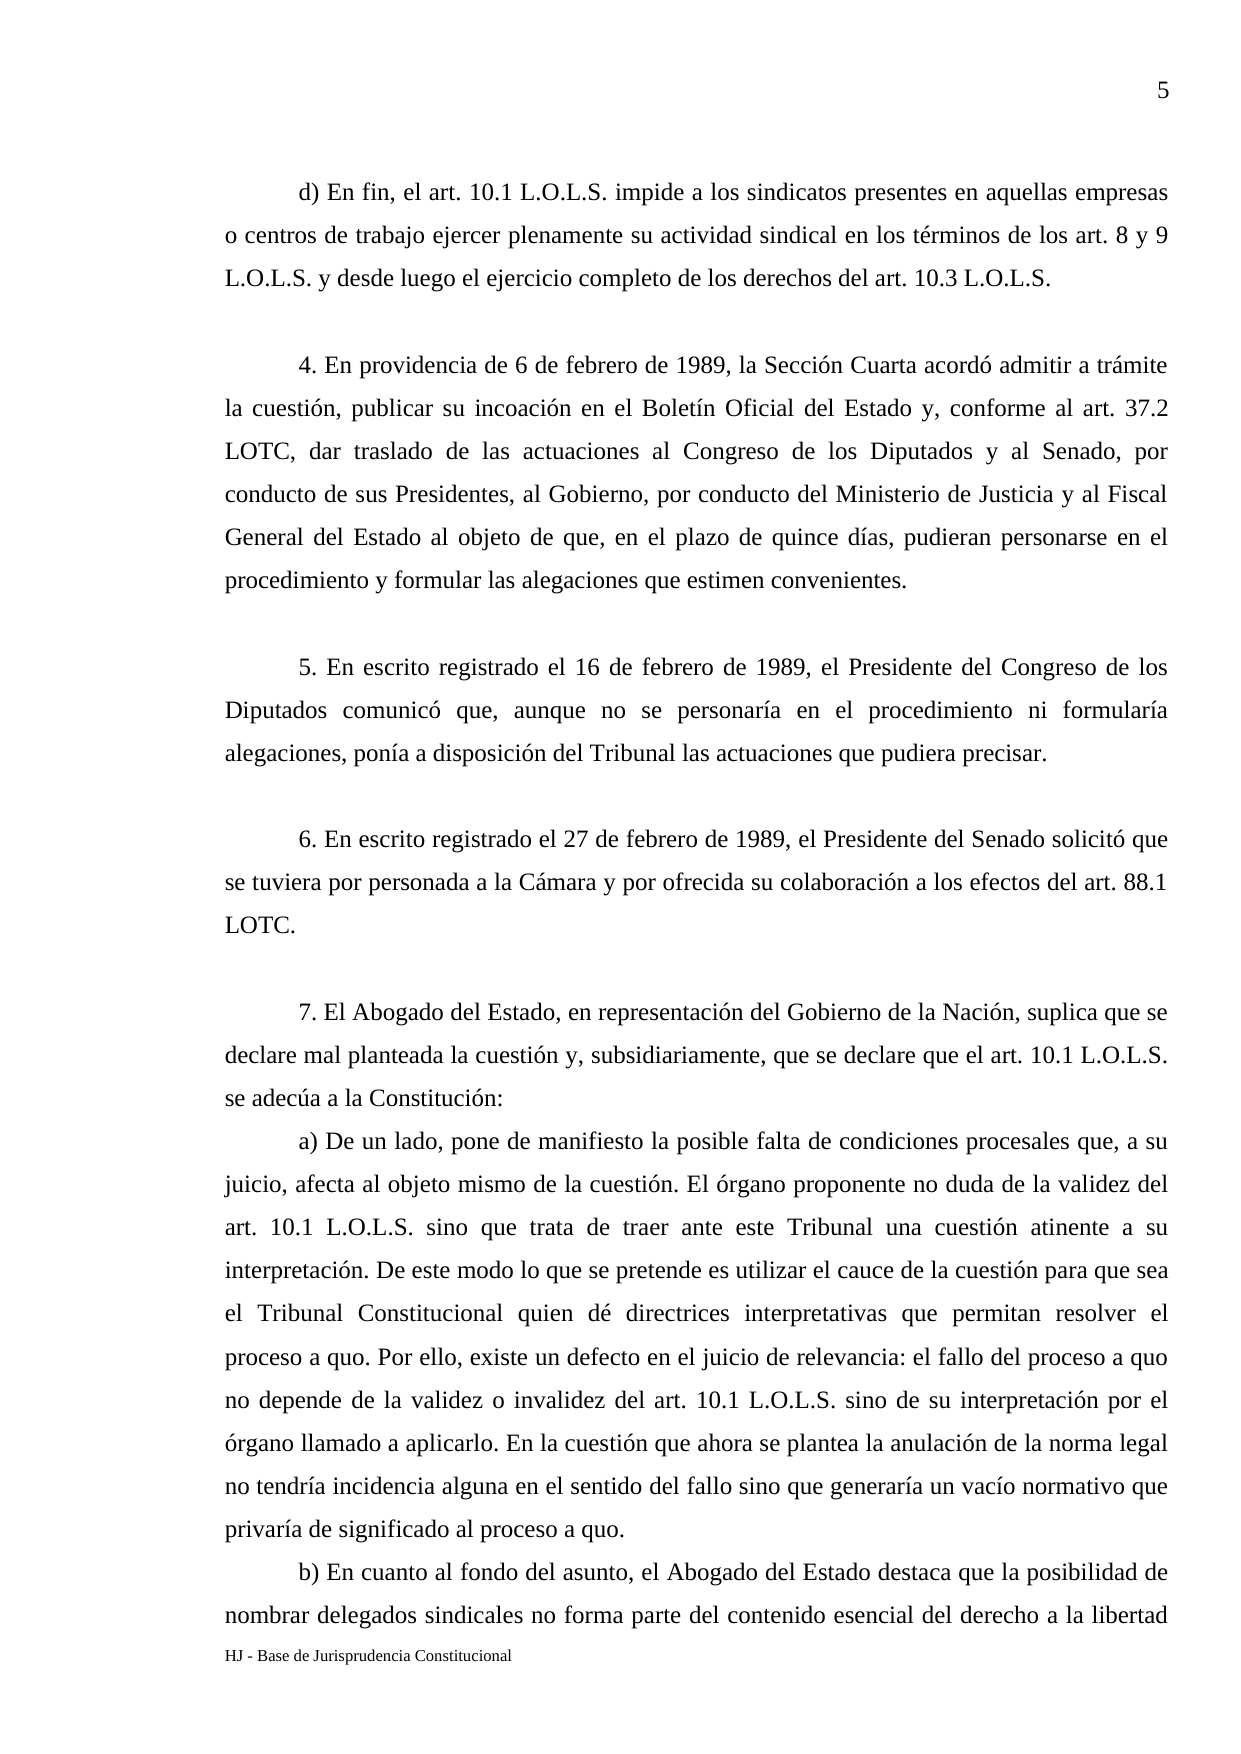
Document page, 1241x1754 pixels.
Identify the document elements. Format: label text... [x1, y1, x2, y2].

text 4. En providencia de 6 de febrero de 1989, la Sección Cuarta acordó admitir a trámite la cuestión, publicar su incoación en el Boletín Oficial del Estado y, conforme al art. 37.2 LOTC, dar traslado de las actuaciones al Congreso de los Diputados y al Senado, por conducto de sus Presidentes, al Gobierno, por conducto del Ministerio de Justicia y al Fiscal General del Estado al objeto de que, en el plazo de quince días, pudieran personarse en el procedimiento y formular las alegaciones que estimen convenientes. [224, 350, 1169, 594]
text a) De un lado, pone de manifiesto la posible falta de condiciones procesales que, a su juicio, afecta al objeto mismo de la cuestión. El órgano proponente no duda de la validez del art. 10.1 L.O.L.S. sino que trata de traer ante este Tribunal una cuestión atinente a su interpretación. De este modo lo que se pretende es utilizar el cauce de la cuestión para que sea el Tribunal Constitucional quien dé directrices interpretativas que permitan resolver el proceso a quo. Por ello, existe un defecto en el juicio de relevancia: el fallo del proceso a quo no depende de la validez o invalidez del art. 10.1 L.O.L.S. sino de su interpretación por el órgano llamado a aplicarlo. En la cuestión que ahora se plantea la anulación de la norma legal no tendría incidencia alguna en el sentido del fallo sino que generaría un vacío normativo que privaría de significado al proceso a quo. [224, 1126, 1169, 1543]
text 6. En escrito registrado el 27 de febrero de 1989, el Presidente del Senado solicitó que se tuviera por personada a la Cámara y por ofrecida su colaboración a los efectos del art. 88.1 LOTC. [224, 824, 1169, 939]
text d) En fin, el art. 10.1 L.O.L.S. impide a los sindicatos presentes en aquellas empresas o centros de trabajo ejercer plenamente su actividad sindical en los términos de los art. 8 y 9 L.O.L.S. y desde luego el ejercicio completo de los derechos del art. 10.3 L.O.L.S. [224, 177, 1169, 292]
text 7. El Abogado del Estado, en representación del Gobierno de la Nación, suplica que se declare mal planteada la cuestión y, subsidiariamente, que se declare que el art. 10.1 L.O.L.S. se adecúa a la Constitución: [224, 997, 1169, 1112]
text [224, 1557, 1169, 1629]
text 5. En escrito registrado el 16 de febrero de 1989, el Presidente del Congreso de los Diputados comunicó que, aunque no se personaría en el procedimiento ni formularía alegaciones, ponía a disposición del Tribunal las actuaciones que pudiera precisar. [224, 652, 1169, 767]
